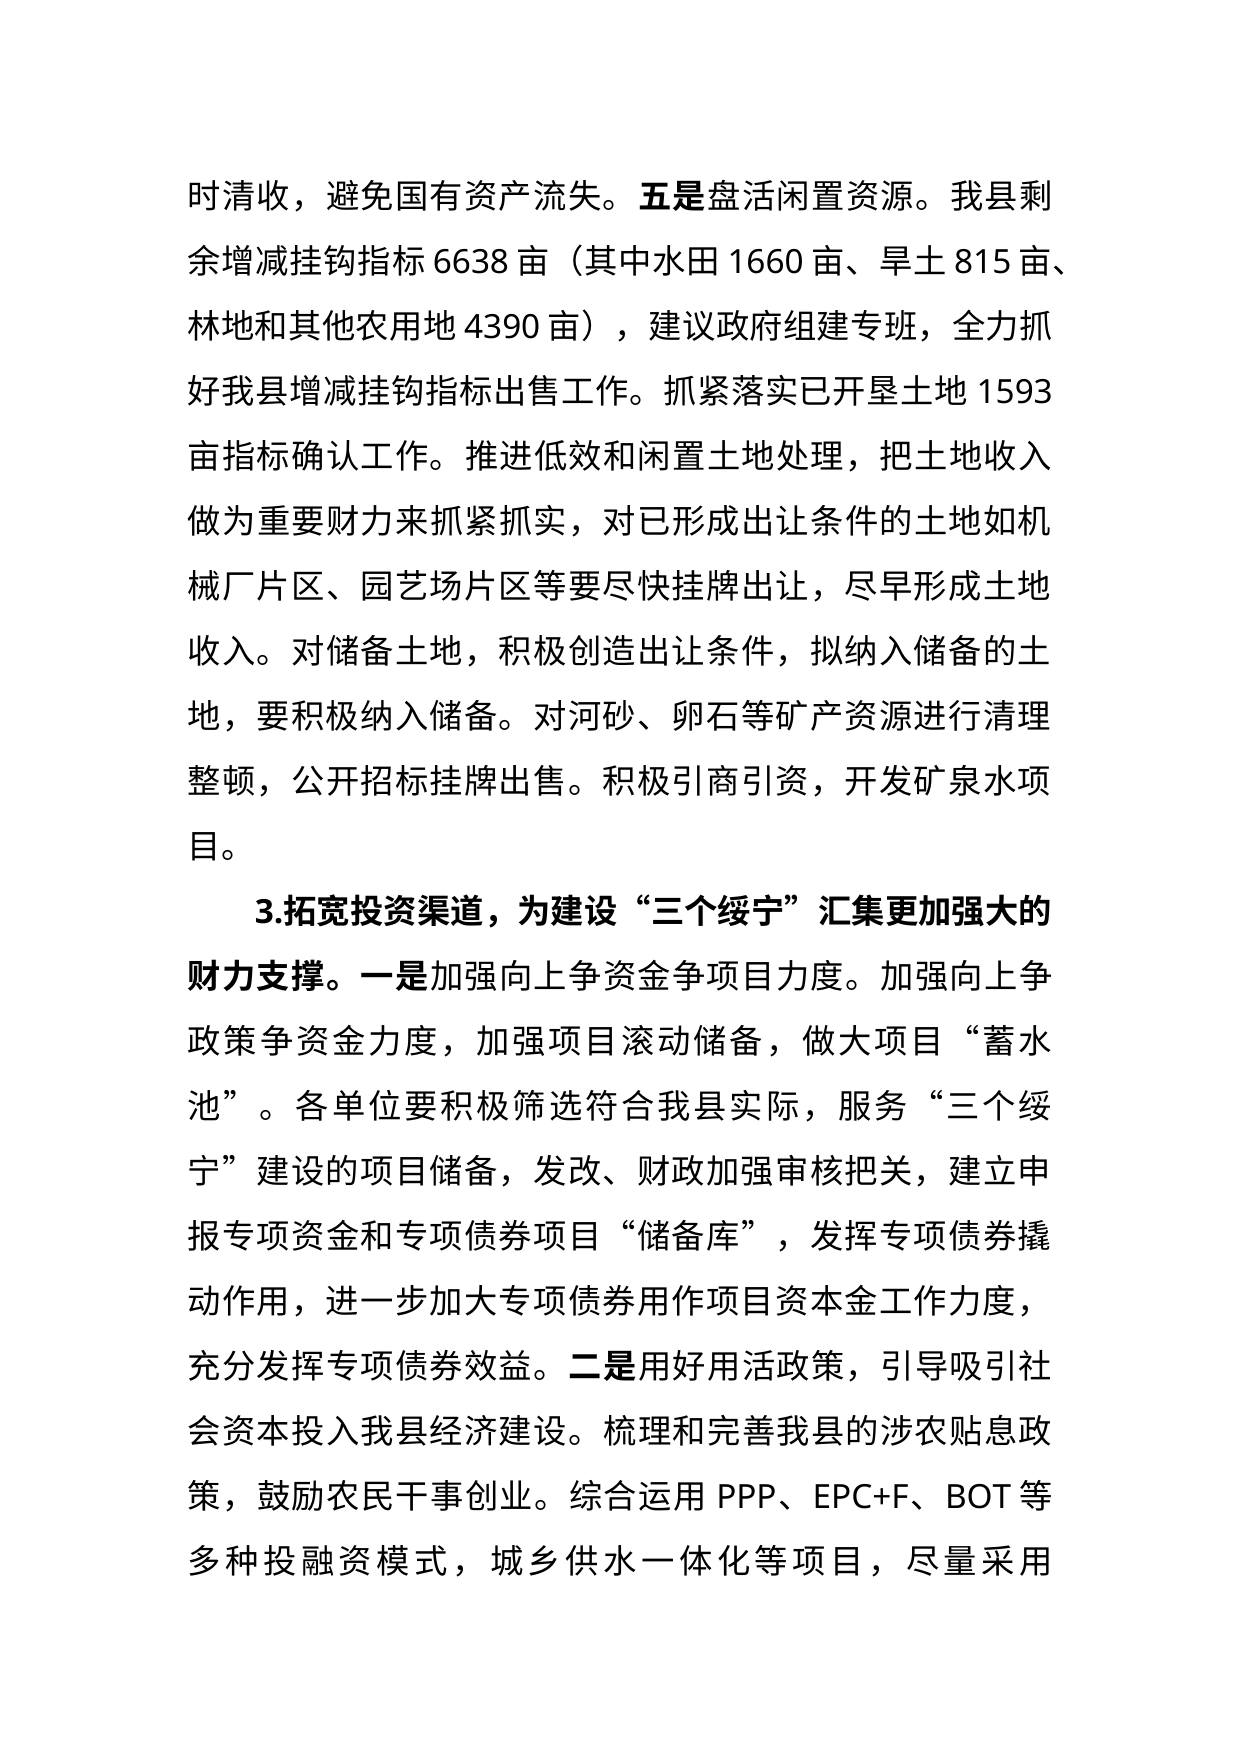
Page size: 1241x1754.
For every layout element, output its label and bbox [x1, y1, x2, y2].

text [187, 162, 1053, 877]
text [187, 877, 1053, 1592]
